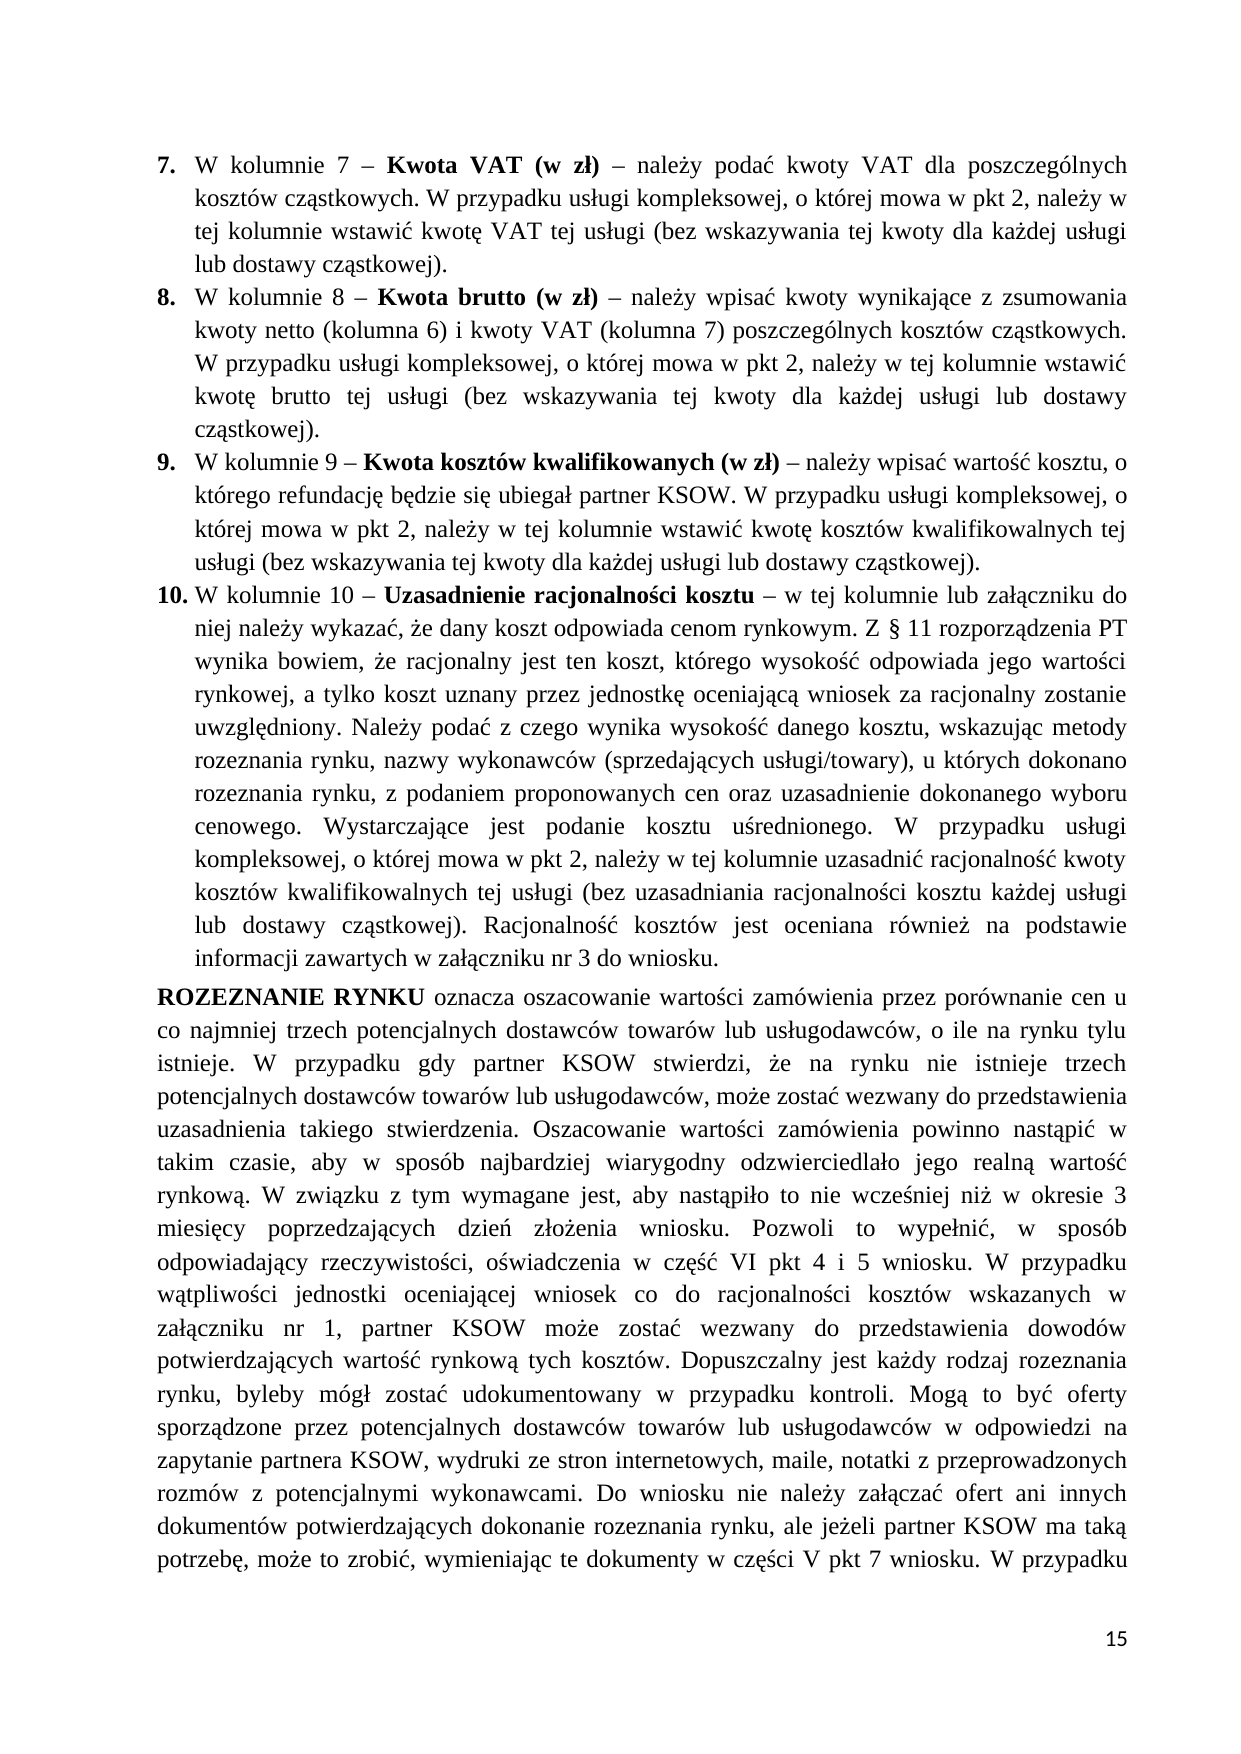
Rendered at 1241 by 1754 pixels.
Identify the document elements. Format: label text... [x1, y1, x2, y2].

list W kolumnie 7 – Kwota VAT (w zł) – należy podać kwoty VAT dla poszczególnych kosztów cząstkowych. W przypadku usługi kompleksowej, o której mowa w pkt 2, należy w tej kolumnie wstawić kwotę VAT tej usługi (bez wskazywania tej kwoty dla każdej usługi lub dostawy cząstkowej). [157, 150, 1128, 278]
list W kolumnie 9 – Kwota kosztów kwalifikowanych (w zł) – należy wpisać wartość kosztu, o którego refundację będzie się ubiegał partner KSOW. W przypadku usługi kompleksowej, o której mowa w pkt 2, należy w tej kolumnie wstawić kwotę kosztów kwalifikowalnych tej usługi (bez wskazywania tej kwoty dla każdej usługi lub dostawy cząstkowej). [157, 447, 1128, 576]
list W kolumnie 10 – Uzasadnienie racjonalności kosztu – w tej kolumnie lub załączniku do niej należy wykazać, że dany koszt odpowiada cenom rynkowym. Z § 11 rozporządzenia PT wynika bowiem, że racjonalny jest ten koszt, którego wysokość odpowiada jego wartości rynkowej, a tylko koszt uznany przez jednostkę oceniającą wniosek za racjonalny zostanie uwzględniony. Należy podać z czego wynika wysokość danego kosztu, wskazując metody rozeznania rynku, nazwy wykonawców (sprzedających usługi/towary), u których dokonano rozeznania rynku, z podaniem proponowanych cen oraz uzasadnienie dokonanego wyboru cenowego. Wystarczające jest podanie kosztu uśrednionego. W przypadku usługi kompleksowej, o której mowa w pkt 2, należy w tej kolumnie uzasadnić racjonalność kwoty kosztów kwalifikowalnych tej usługi (bez uzasadniania racjonalności kosztu każdej usługi lub dostawy cząstkowej). Racjonalność kosztów jest oceniana również na podstawie informacji zawartych w załączniku nr 3 do wniosku. [157, 580, 1128, 972]
list W kolumnie 8 – Kwota brutto (w zł) – należy wpisać kwoty wynikające z zsumowania kwoty netto (kolumna 6) i kwoty VAT (kolumna 7) poszczególnych kosztów cząstkowych. W przypadku usługi kompleksowej, o której mowa w pkt 2, należy w tej kolumnie wstawić kwotę brutto tej usługi (bez wskazywania tej kwoty dla każdej usługi lub dostawy cząstkowej). [157, 282, 1128, 443]
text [157, 982, 1128, 1572]
